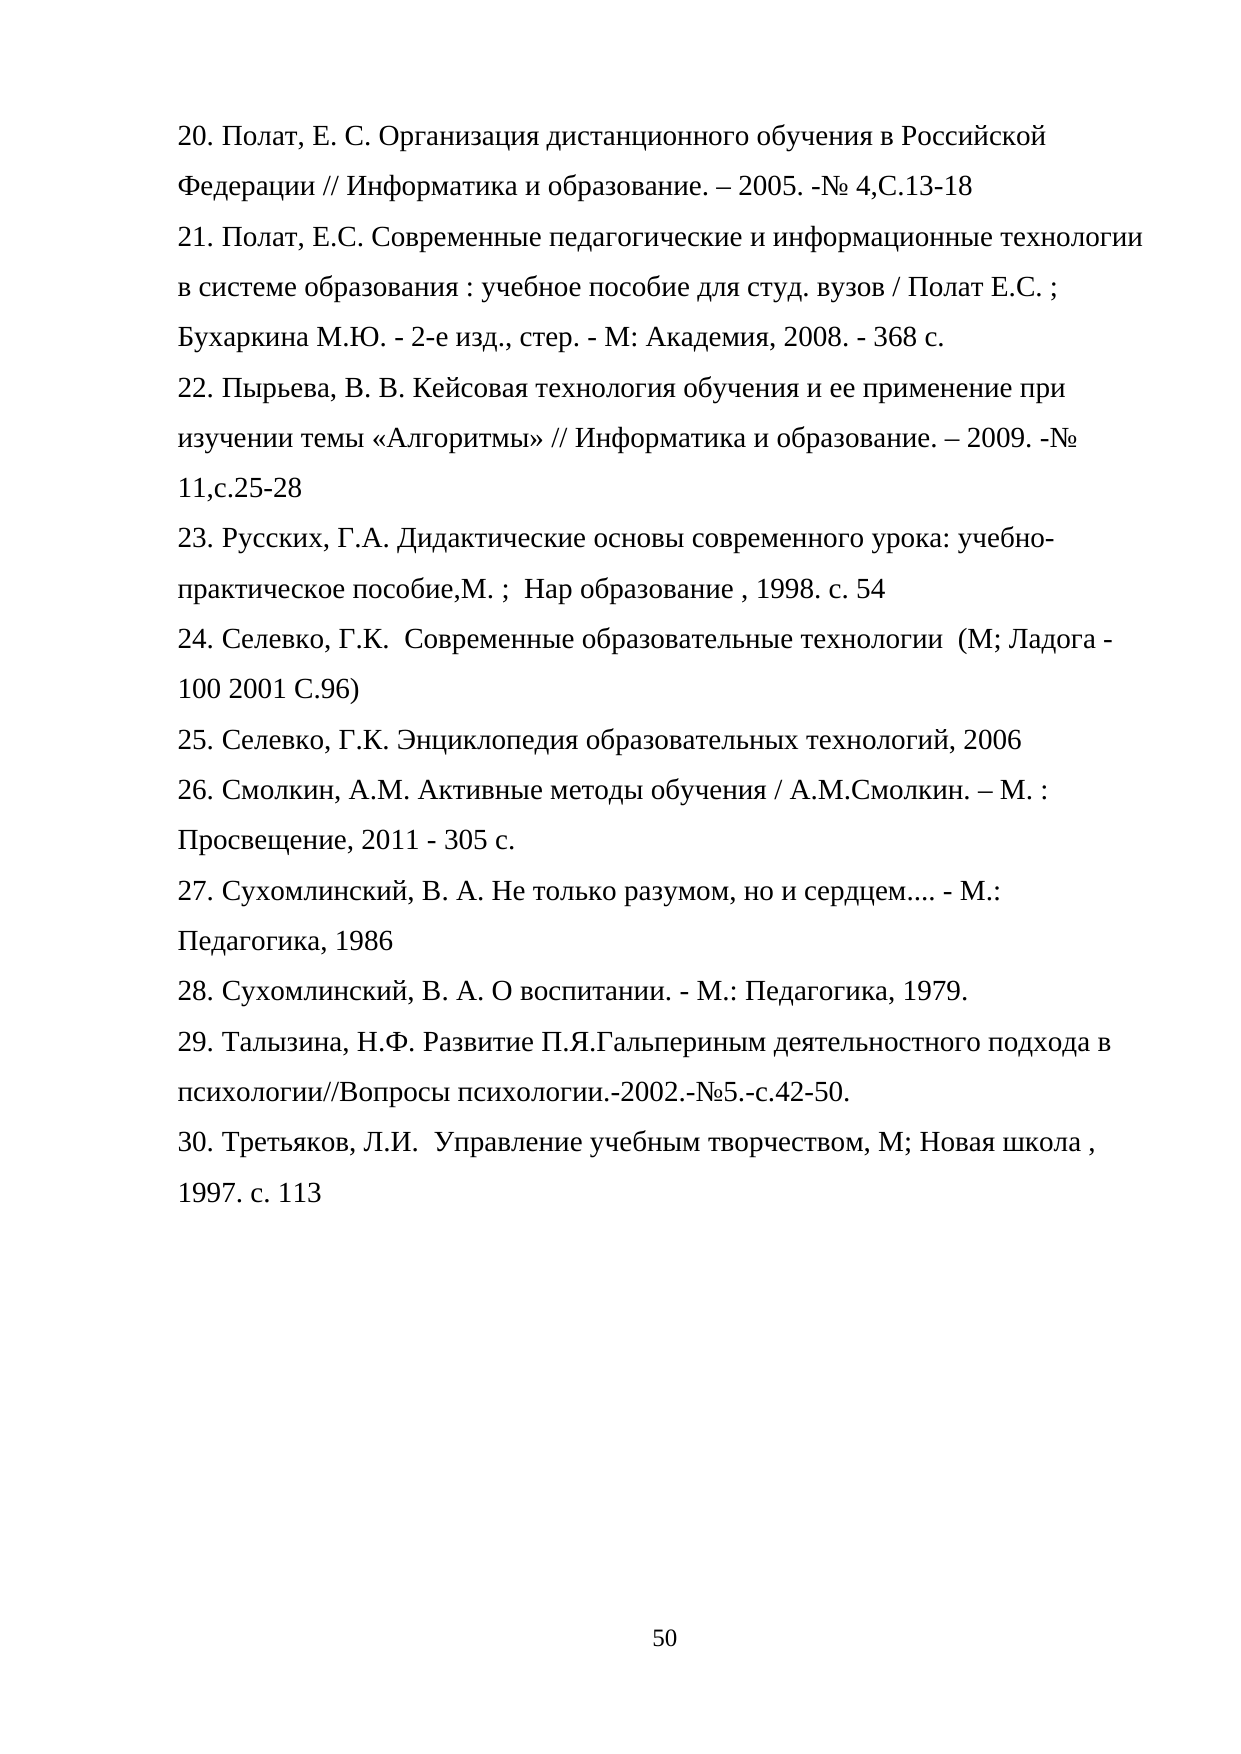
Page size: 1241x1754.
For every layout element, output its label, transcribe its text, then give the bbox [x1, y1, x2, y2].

list Смолкин, А.М. Активные методы обучения / А.М.Смолкин. – М. : Просвещение, 2011 - 305 с. [177, 772, 1152, 856]
list Полат, Е.С. Современные педагогические и информационные технологии в системе образования : учебное пособие для студ. вузов / Полат Е.С. ; Бухаркина М.Ю. - 2-е изд., стер. - М: Академия, 2008. - 368 с. [177, 219, 1152, 353]
list Пырьева, В. В. Кейсовая технология обучения и ее применение при изучении темы «Алгоритмы» // Информатика и образование. – 2009. -№ 11,с.25-28 [177, 370, 1152, 504]
list Сухомлинский, В. А. Не только разумом, но и сердцем.... - М.: Педагогика, 1986 [177, 873, 1152, 957]
list Селевко, Г.К. Энциклопедия образовательных технологий, 2006 [177, 722, 1152, 755]
list Талызина, Н.Ф. Развитие П.Я.Гальпериным деятельностного подхода в психологии//Вопросы психологии.-2002.-№5.-с.42-50. [177, 1024, 1152, 1108]
list Русских, Г.А. Дидактические основы современного урока: учебно-практическое пособие,М. ; Нар образование , 1998. с. 54 [177, 521, 1152, 604]
list Полат, Е. С. Организация дистанционного обучения в Российской Федерации // Информатика и образование. – 2005. -№ 4,С.13-18 [177, 118, 1152, 202]
list Селевко, Г.К. Современные образовательные технологии (М; Ладога -100 2001 С.96) [177, 621, 1152, 705]
list Третьяков, Л.И. Управление учебным творчеством, М; Новая школа , 1997. с. 113 [177, 1124, 1152, 1208]
list Сухомлинский, В. А. О воспитании. - М.: Педагогика, 1979. [177, 973, 1152, 1007]
